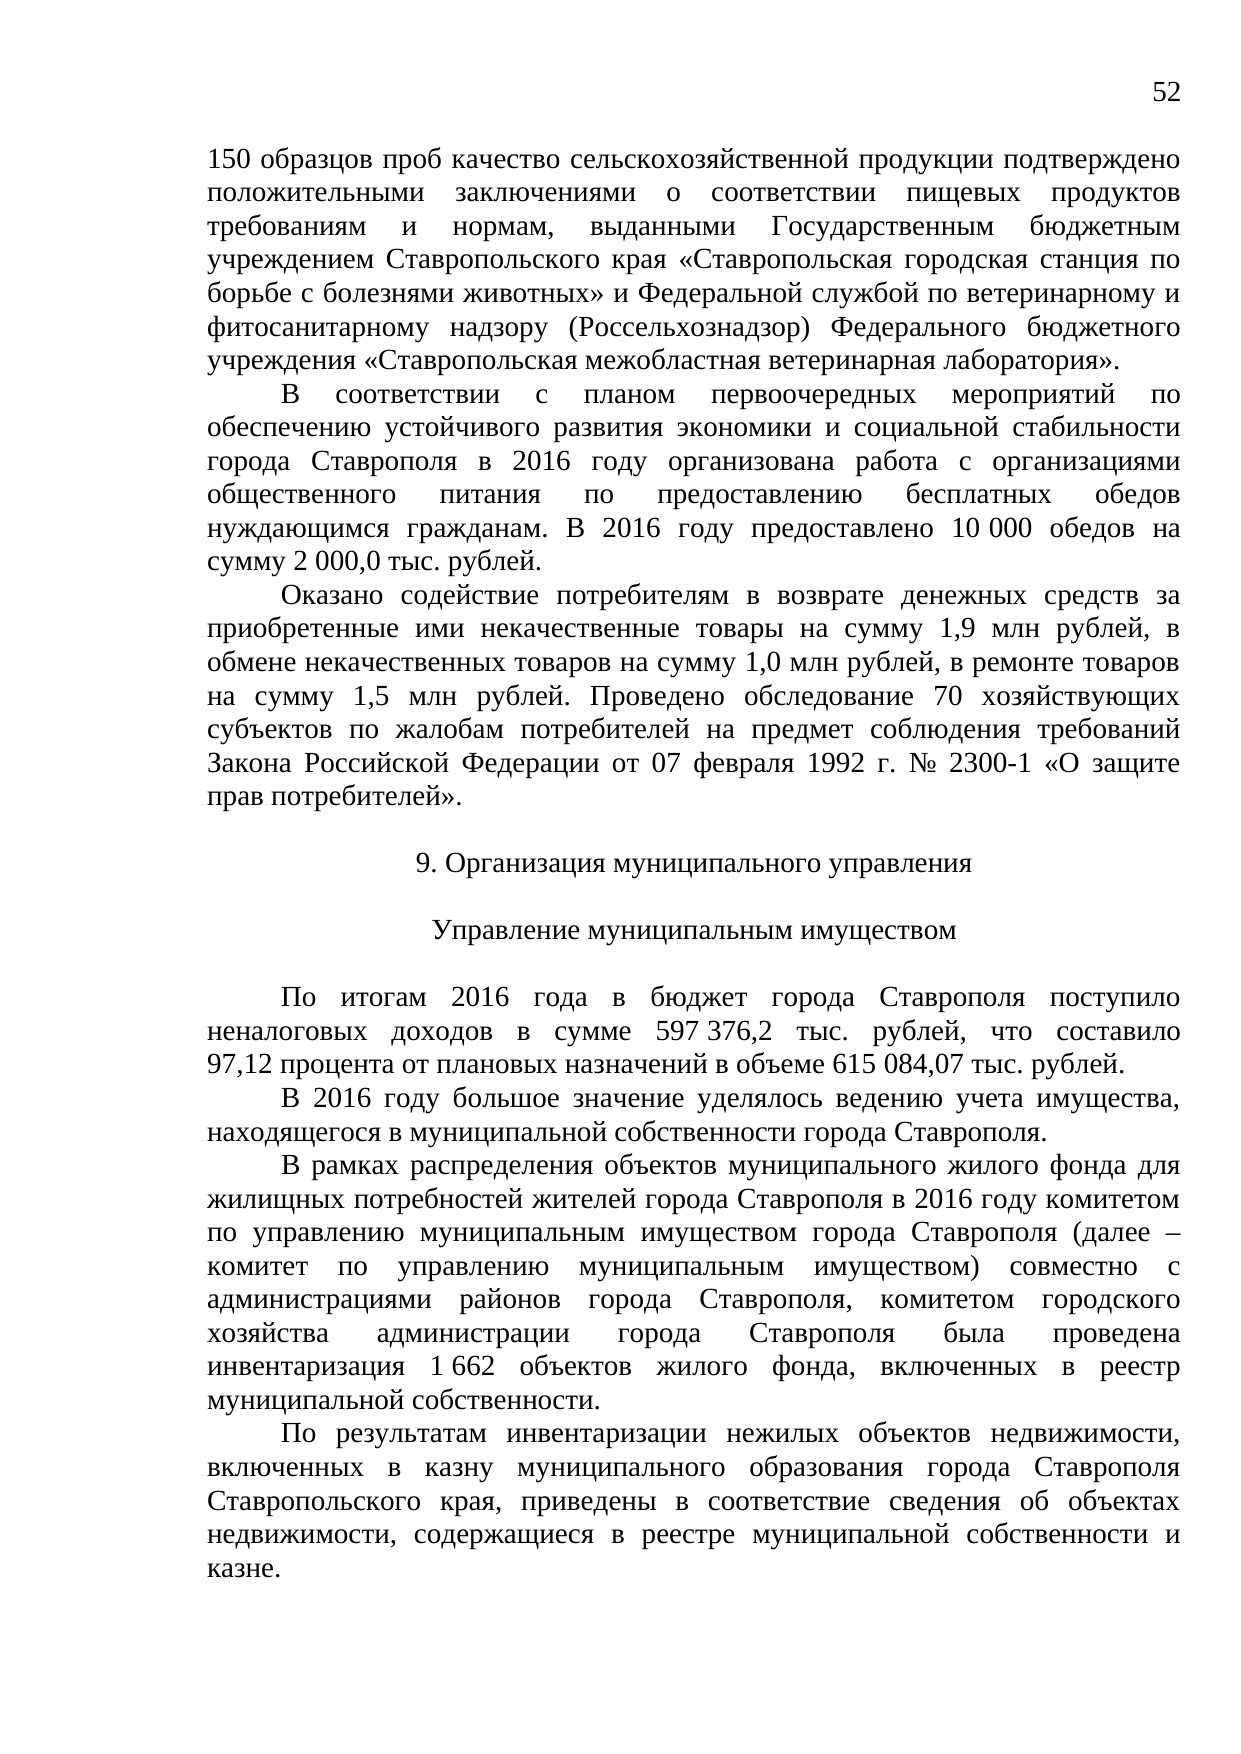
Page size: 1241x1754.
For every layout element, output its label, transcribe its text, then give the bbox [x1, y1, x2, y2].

text В рамках распределения объектов муниципального жилого фонда для жилищных потребностей жителей города Ставрополя в 2016 году комитетом по управлению муниципальным имуществом города Ставрополя (далее –комитет по управлению муниципальным имуществом) совместно с администрациями районов города Ставрополя, комитетом городского хозяйства администрации города Ставрополя была проведена инвентаризация 1 662 объектов жилого фонда, включенных в реестр муниципальной собственности. [207, 1147, 1181, 1416]
text Управление муниципальным имуществом [207, 912, 1181, 946]
text В 2016 году большое значение уделялось ведению учета имущества, находящегося в муниципальной собственности города Ставрополя. [207, 1080, 1181, 1147]
text 9. Организация муниципального управления [207, 845, 1181, 879]
text По результатам инвентаризации нежилых объектов недвижимости, включенных в казну муниципального образования города Ставрополя Ставропольского края, приведены в соответствие сведения об объектах недвижимости, содержащиеся в реестре муниципальной собственности и казне. [207, 1416, 1181, 1583]
text По итогам 2016 года в бюджет города Ставрополя поступило неналоговых доходов в сумме 597 376,2 тыс. рублей, что составило 97,12 процента от плановых назначений в объеме 615 084,07 тыс. рублей. [207, 979, 1181, 1080]
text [207, 141, 1181, 376]
text Оказано содействие потребителям в возврате денежных средств за приобретенные ими некачественные товары на сумму 1,9 млн рублей, в обмене некачественных товаров на сумму 1,0 млн рублей, в ремонте товаров на сумму 1,5 млн рублей. Проведено обследование 70 хозяйствующих субъектов по жалобам потребителей на предмет соблюдения требований Закона Российской Федерации от 07 февраля 1992 г. № 2300-1 «О защите прав потребителей». [207, 577, 1181, 812]
text В соответствии с планом первоочередных мероприятий по обеспечению устойчивого развития экономики и социальной стабильности города Ставрополя в 2016 году организована работа с организациями общественного питания по предоставлению бесплатных обедов нуждающимся гражданам. В 2016 году предоставлено 10 000 обедов на сумму 2 000,0 тыс. рублей. [207, 376, 1181, 577]
